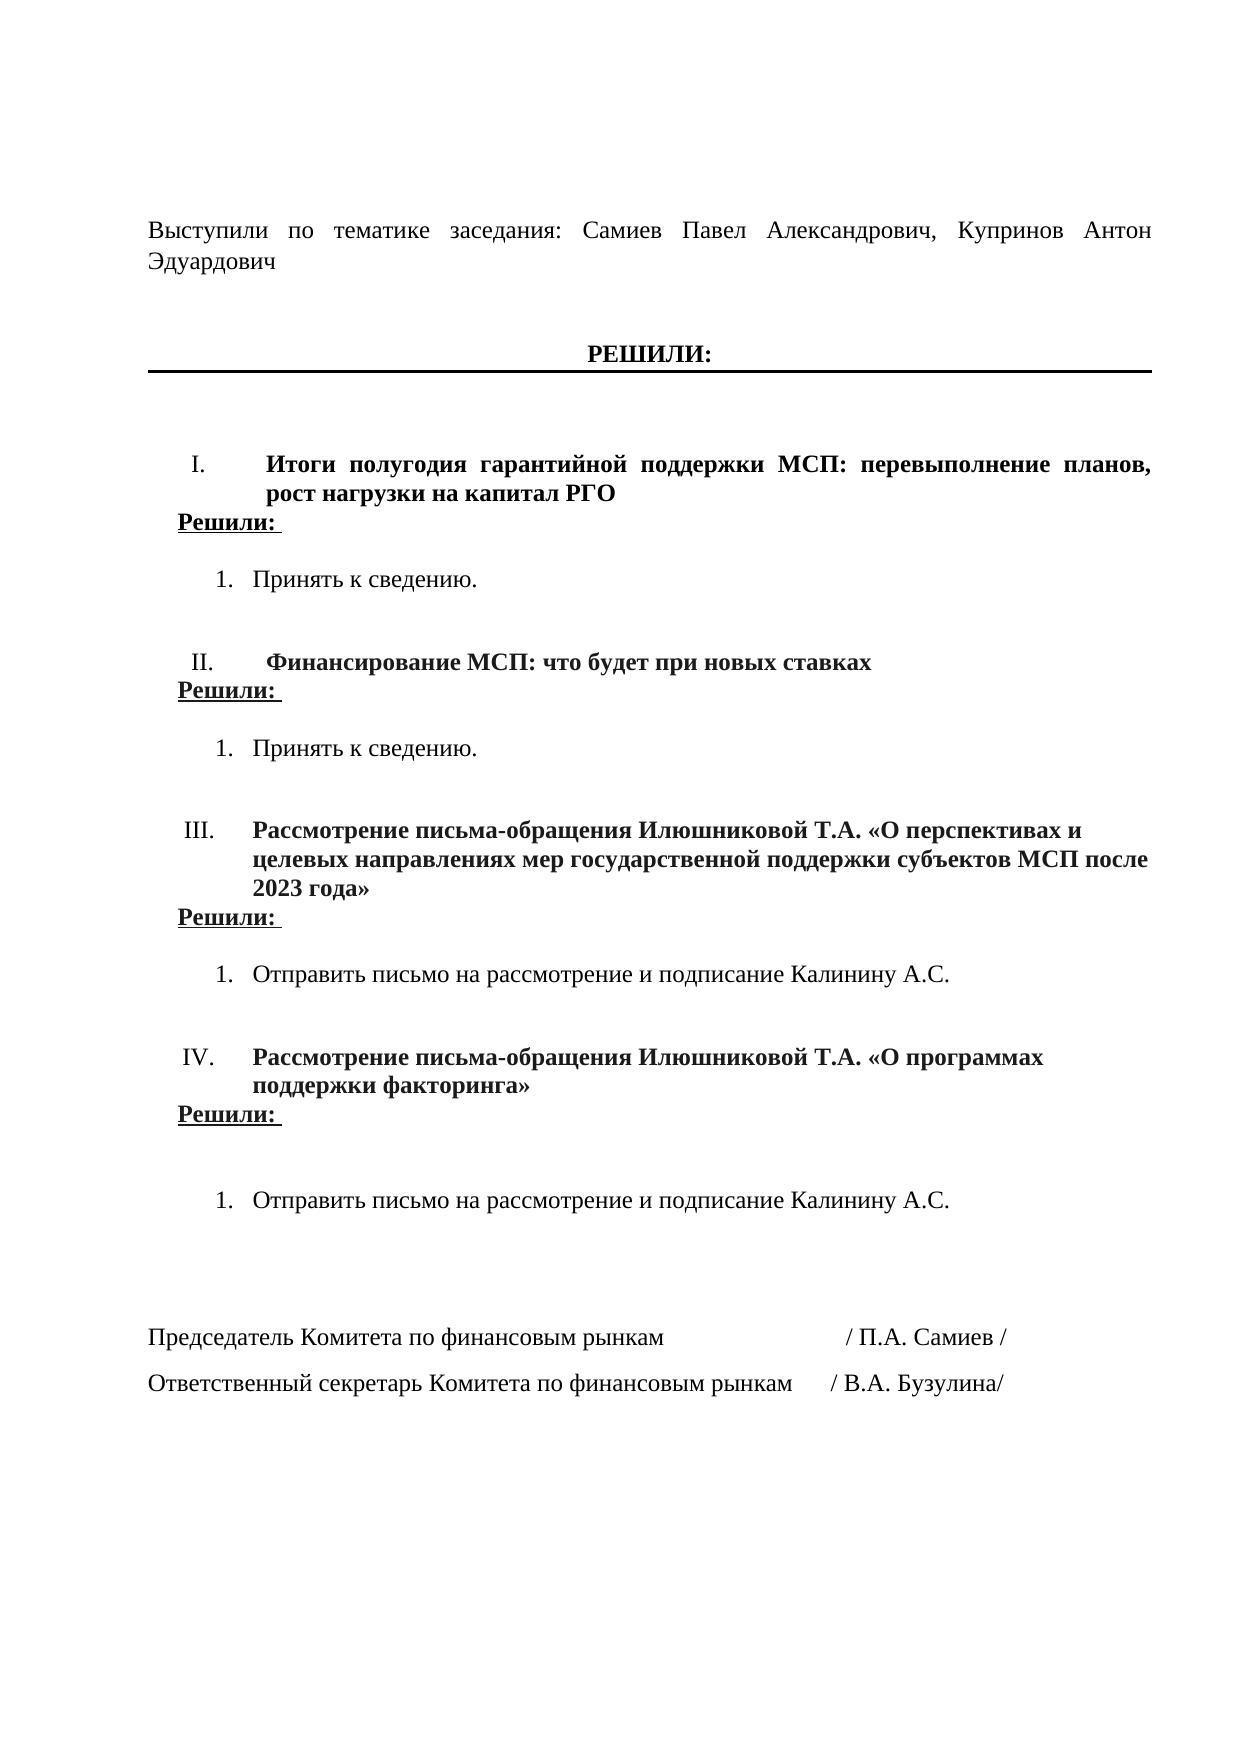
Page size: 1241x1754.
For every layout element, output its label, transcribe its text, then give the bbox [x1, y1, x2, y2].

list Итоги полугодия гарантийной поддержки МСП: перевыполнение планов, рост нагрузки на капитал РГО [191, 449, 1152, 507]
list Рассмотрение письма-обращения Илюшниковой Т.А. «О перспективах и целевых направлениях мер государственной поддержки субъектов МСП после 2023 года» [215, 816, 1152, 902]
list Отправить письмо на рассмотрение и подписание Калинину А.С. [215, 959, 1152, 988]
list Рассмотрение письма-обращения Илюшниковой Т.А. «О программах поддержки факторинга» [215, 1042, 1152, 1099]
list Принять к сведению. [215, 564, 1152, 593]
text Решили: [177, 1099, 1152, 1128]
list Принять к сведению. [215, 733, 1152, 762]
text Решили: [177, 675, 1152, 704]
text Выступили по тематике заседания: Самиев Павел Александрович, Купринов Антон Эдуардович [148, 215, 1152, 274]
list Финансирование МСП: что будет при новых ставках [191, 647, 1152, 675]
text РЕШИЛИ: [148, 339, 1152, 370]
text Ответственный секретарь Комитета по финансовым рынкам / В.А. Бузулина/ [148, 1368, 1152, 1396]
text Решили: [177, 902, 1152, 931]
list Отправить письмо на рассмотрение и подписание Калинину А.С. [215, 1186, 1152, 1214]
text Решили: [177, 507, 1152, 535]
text Председатель Комитета по финансовым рынкам / П.А. Самиев / [148, 1322, 1152, 1351]
